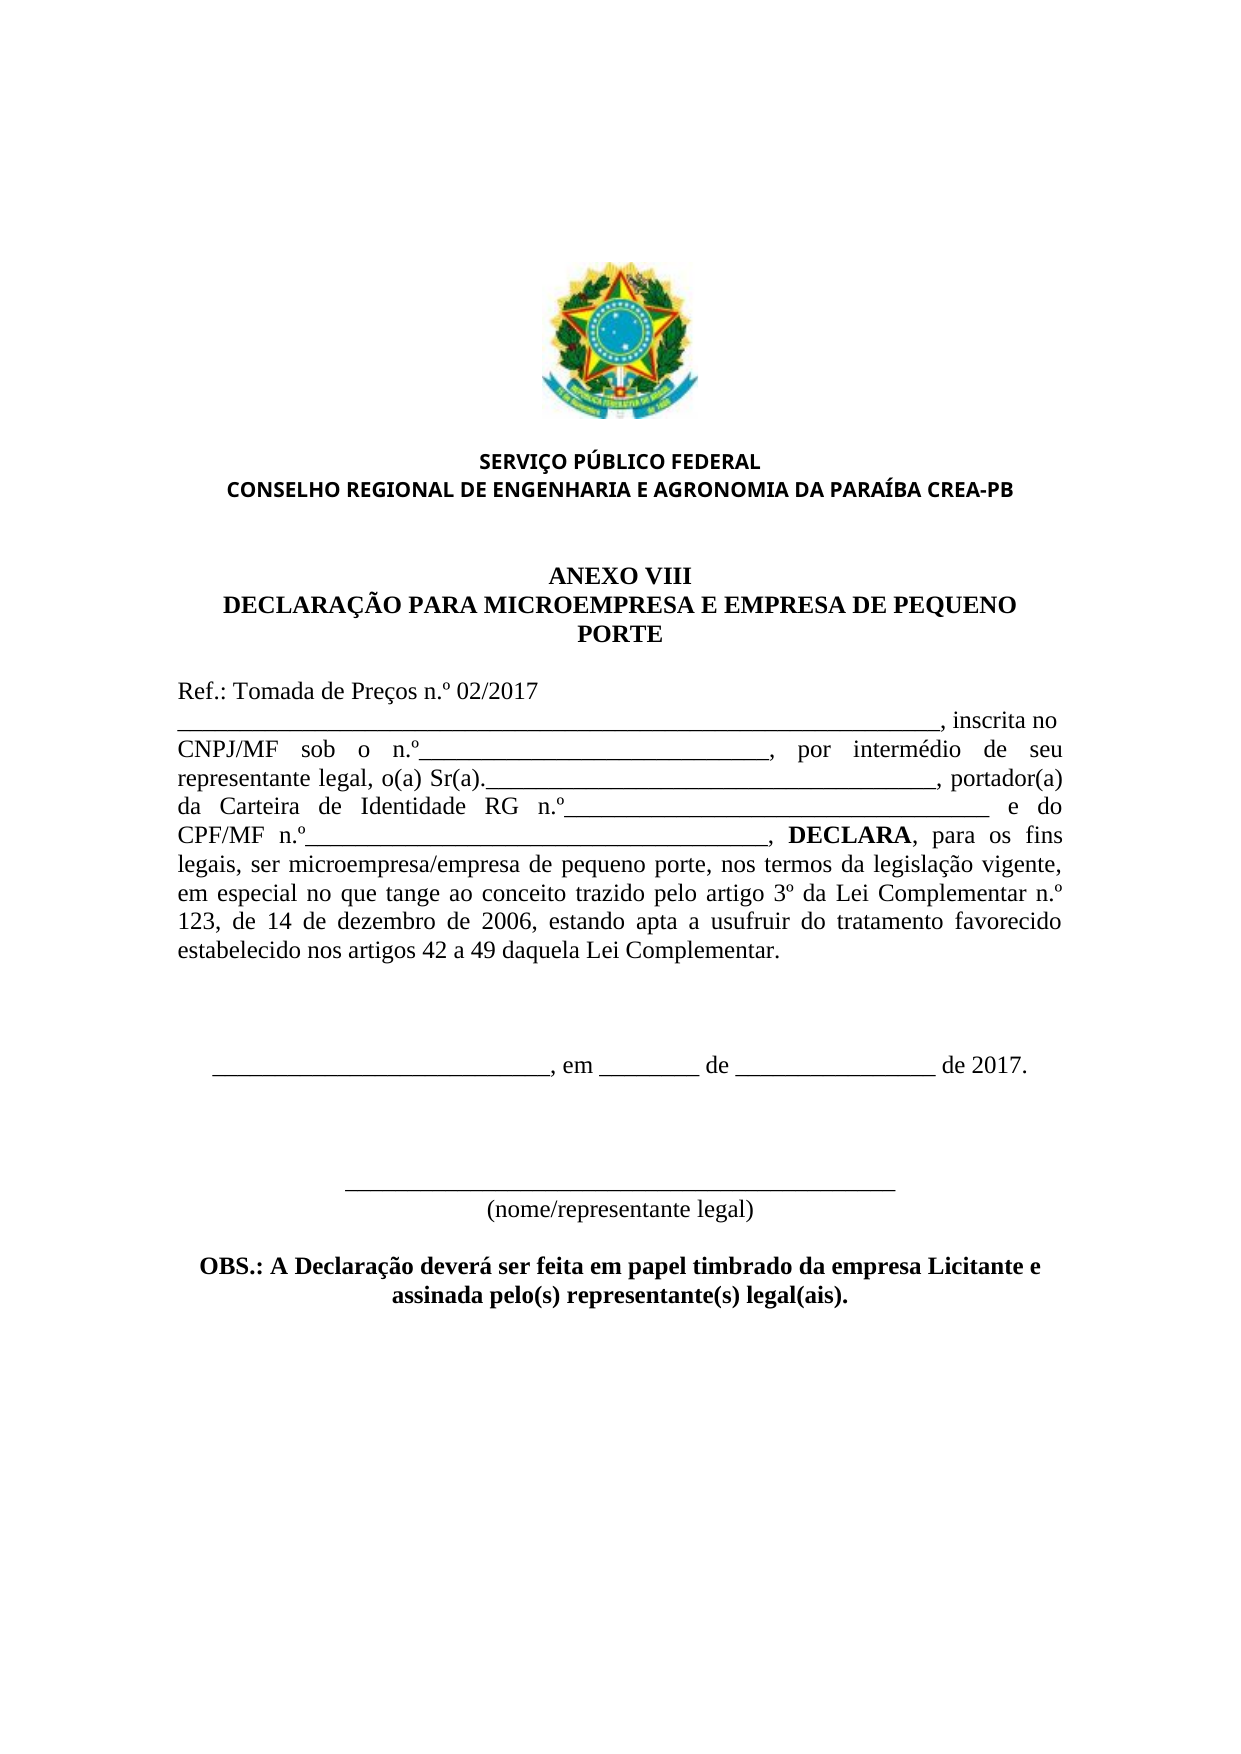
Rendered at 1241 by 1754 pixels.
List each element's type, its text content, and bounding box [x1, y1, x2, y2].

text Ref.: Tomada de Preços n.º 02/2017 [177, 676, 1063, 705]
text SERVIÇO PÚBLICO FEDERAL [177, 447, 1063, 476]
text _____________________________________________________________, inscrita no [177, 705, 1063, 734]
text CONSELHO REGIONAL DE ENGENHARIA E AGRONOMIA DA PARAÍBA CREA-PB [177, 476, 1063, 504]
text ___________________________, em ________ de ________________ de 2017. [177, 1050, 1063, 1079]
picture [542, 262, 699, 419]
text DECLARAÇÃO PARA MICROEMPRESA E EMPRESA DE PEQUENO PORTE [177, 590, 1063, 648]
text CNPJ/MF sob o n.º____________________________, por intermédio de seu representante legal, o(a) Sr(a).____________________________________, portador(a) da Carteira de Identidade RG n.º__________________________________ e do CPF/MF n.º_____________________________________, DECLARA, para os fins legais, ser microempresa/empresa de pequeno porte, nos termos da legislação vigente, em especial no que tange ao conceito trazido pelo artigo 3º da Lei Complementar n.º 123, de 14 de dezembro de 2006, estando apta a usufruir do tratamento favorecido estabelecido nos artigos 42 a 49 daquela Lei Complementar. [177, 734, 1063, 964]
text OBS.: A Declaração deverá ser feita em papel timbrado da empresa Licitante e assinada pelo(s) representante(s) legal(ais). [177, 1251, 1063, 1309]
text (nome/representante legal) [177, 1194, 1063, 1223]
text ____________________________________________ [177, 1165, 1063, 1194]
text ANEXO VIII [177, 561, 1063, 590]
